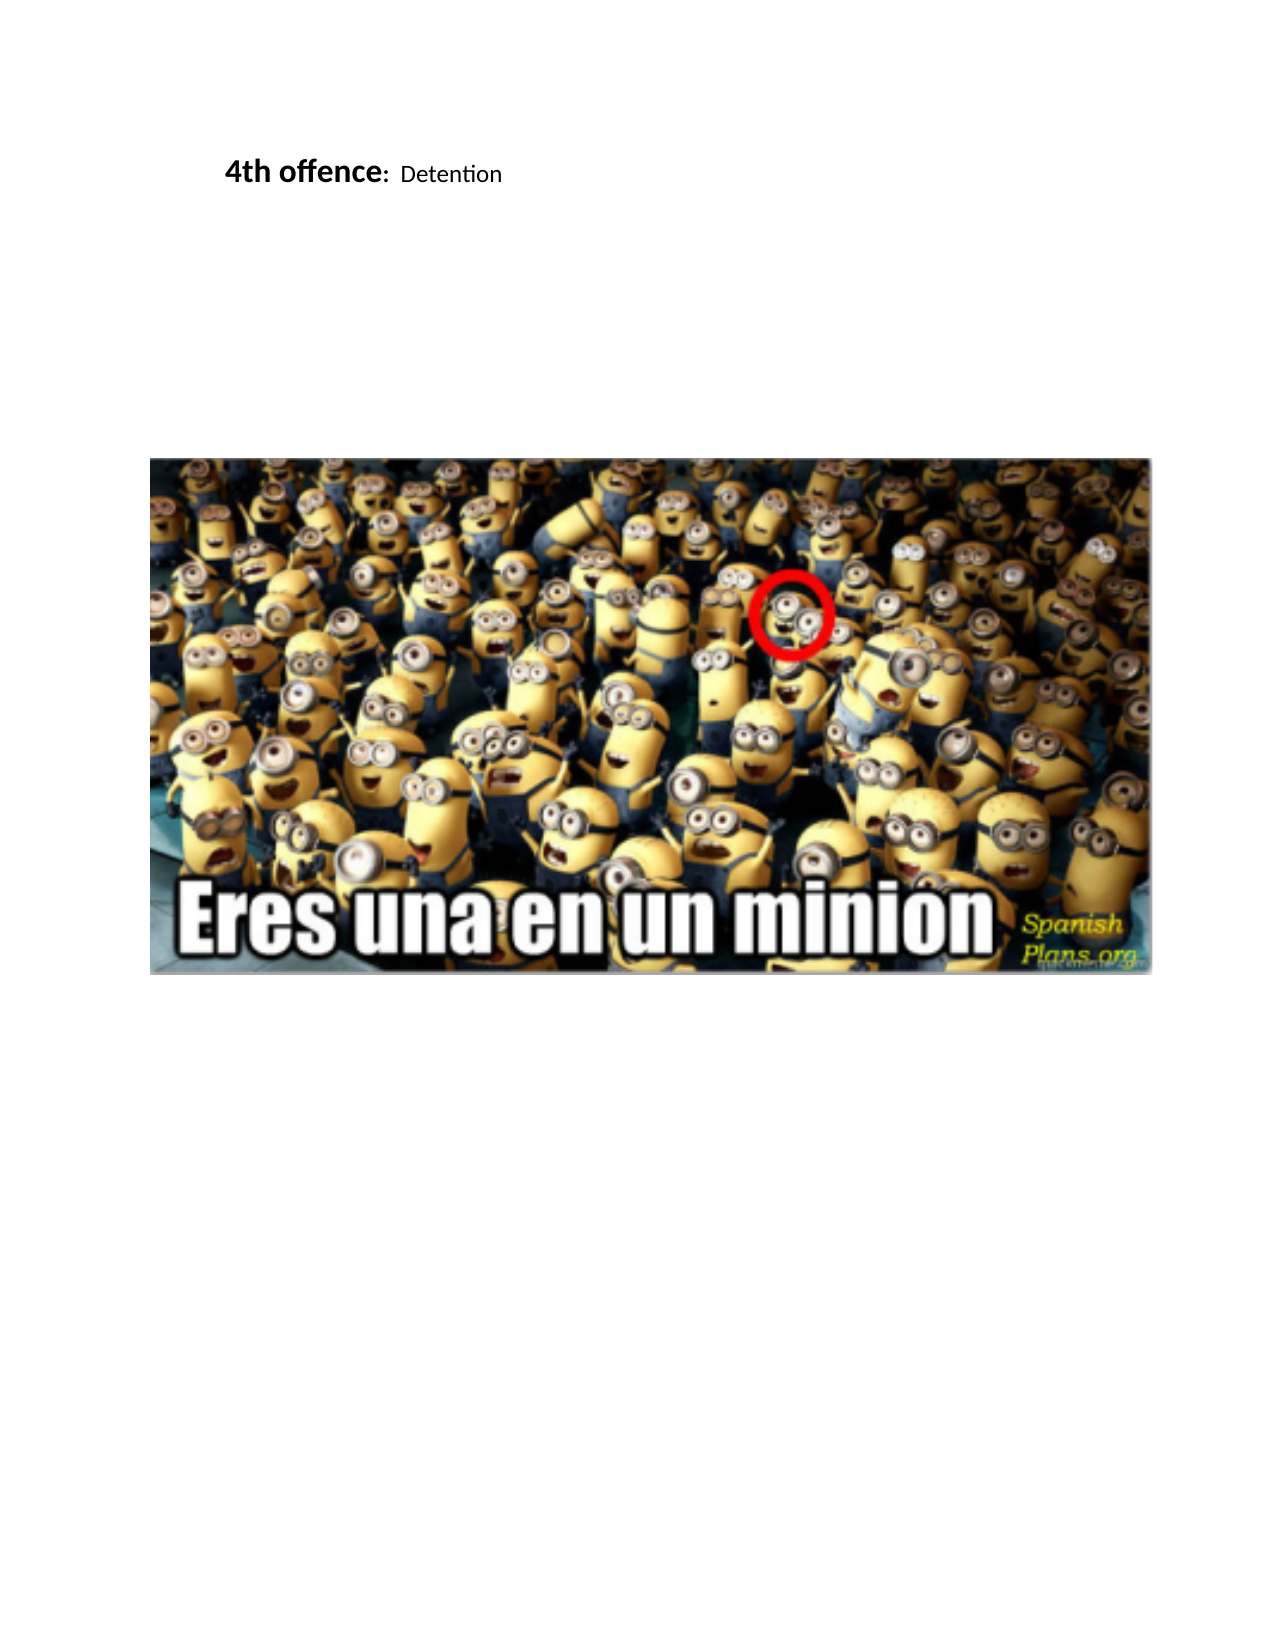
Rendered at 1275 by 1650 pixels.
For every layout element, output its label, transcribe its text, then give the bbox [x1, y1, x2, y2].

text 4th offence: Detention [150, 150, 1125, 191]
picture [150, 458, 1153, 975]
